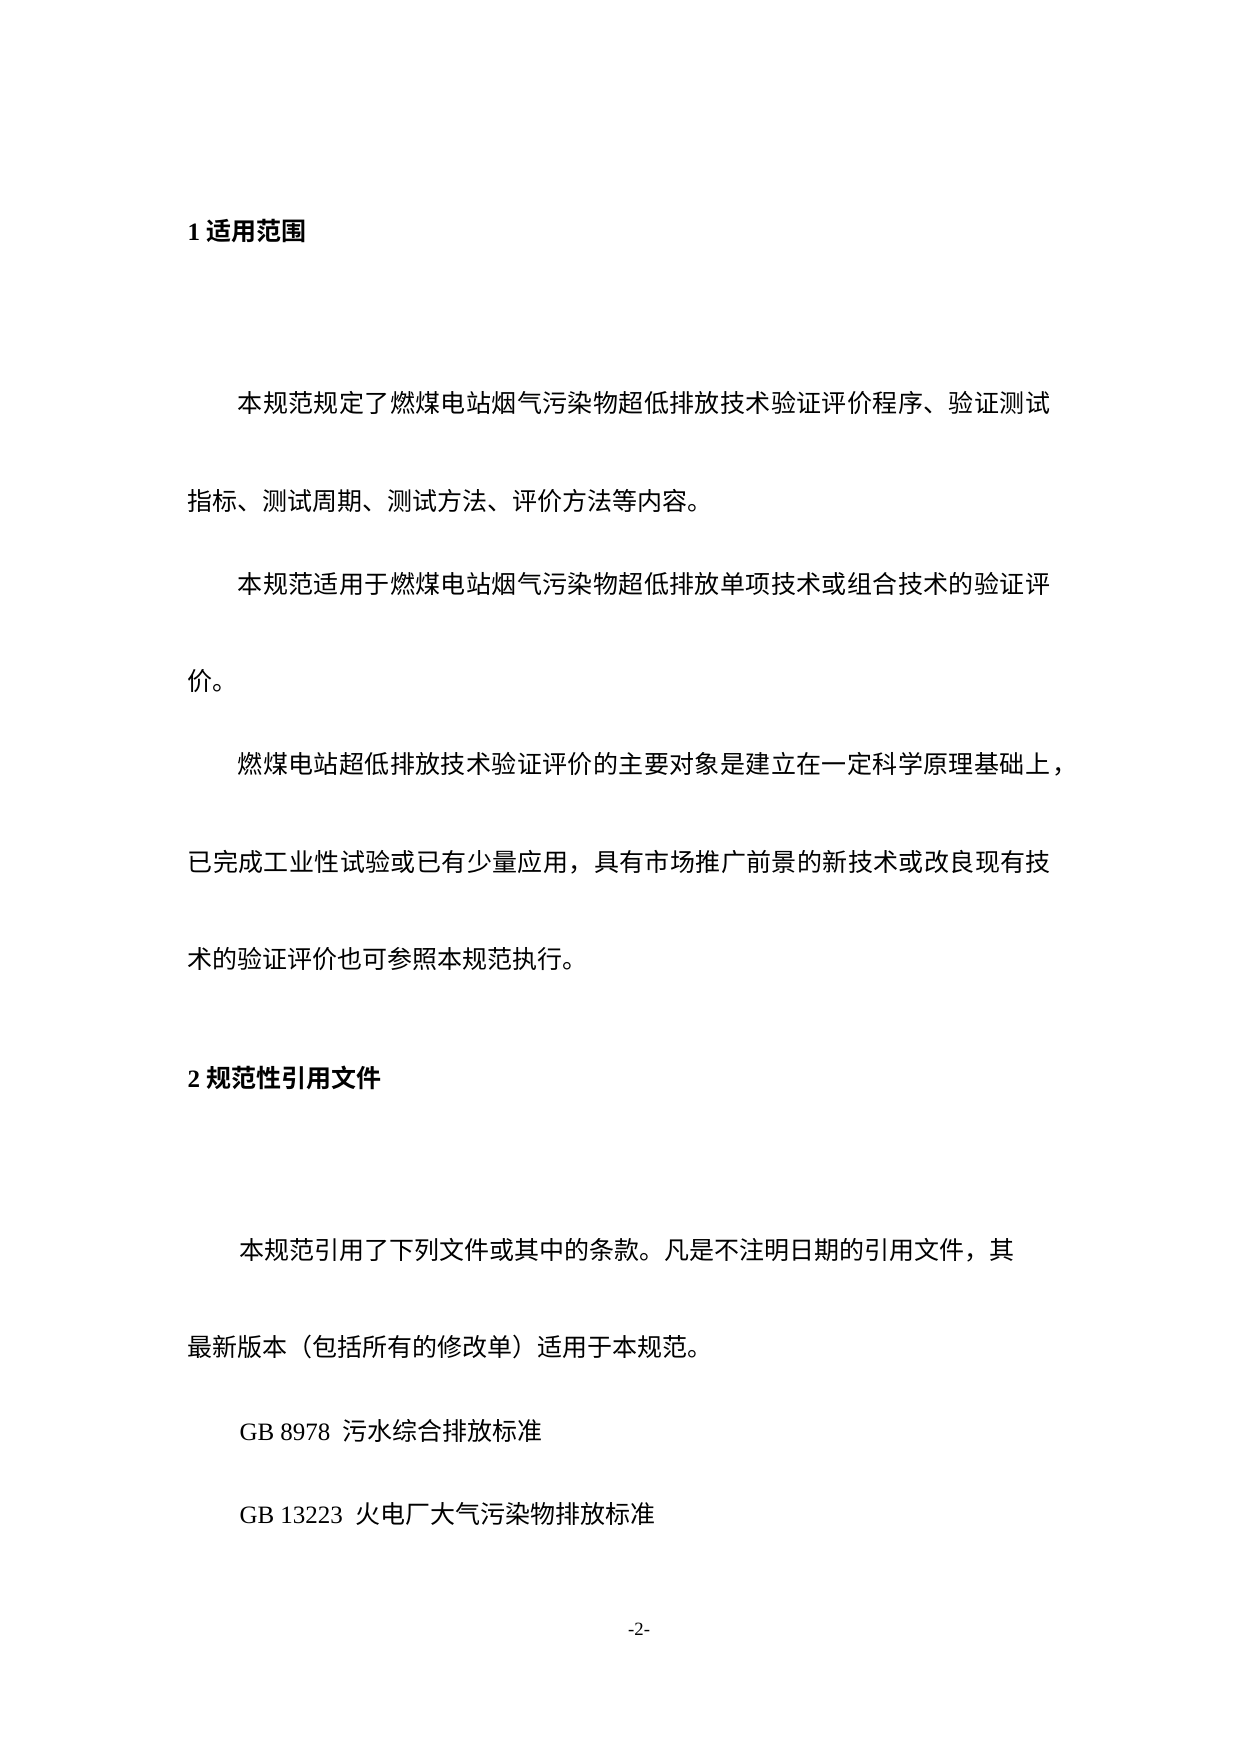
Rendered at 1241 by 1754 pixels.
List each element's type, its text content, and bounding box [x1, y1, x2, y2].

text 本规范适用于燃煤电站烟气污染物超低排放单项技术或组合技术的验证评价。 [187, 550, 1053, 712]
text 本规范规定了燃煤电站烟气污染物超低排放技术验证评价程序、验证测试指标、测试周期、测试方法、评价方法等内容。 [187, 369, 1053, 532]
text GB 13223 火电厂大气污染物排放标准 [187, 1480, 1028, 1545]
text GB 8978 污水综合排放标准 [187, 1397, 1028, 1462]
text 燃煤电站超低排放技术验证评价的主要对象是建立在一定科学原理基础上，已完成工业性试验或已有少量应用，具有市场推广前景的新技术或改良现有技术的验证评价也可参照本规范执行。 [187, 731, 1053, 991]
subtitle 2 规范性引用文件 [187, 1044, 1053, 1109]
text 本规范引用了下列文件或其中的条款。凡是不注明日期的引用文件，其最新版本（包括所有的修改单）适用于本规范。 [187, 1216, 1028, 1378]
subtitle 1 适用范围 [187, 197, 1053, 262]
